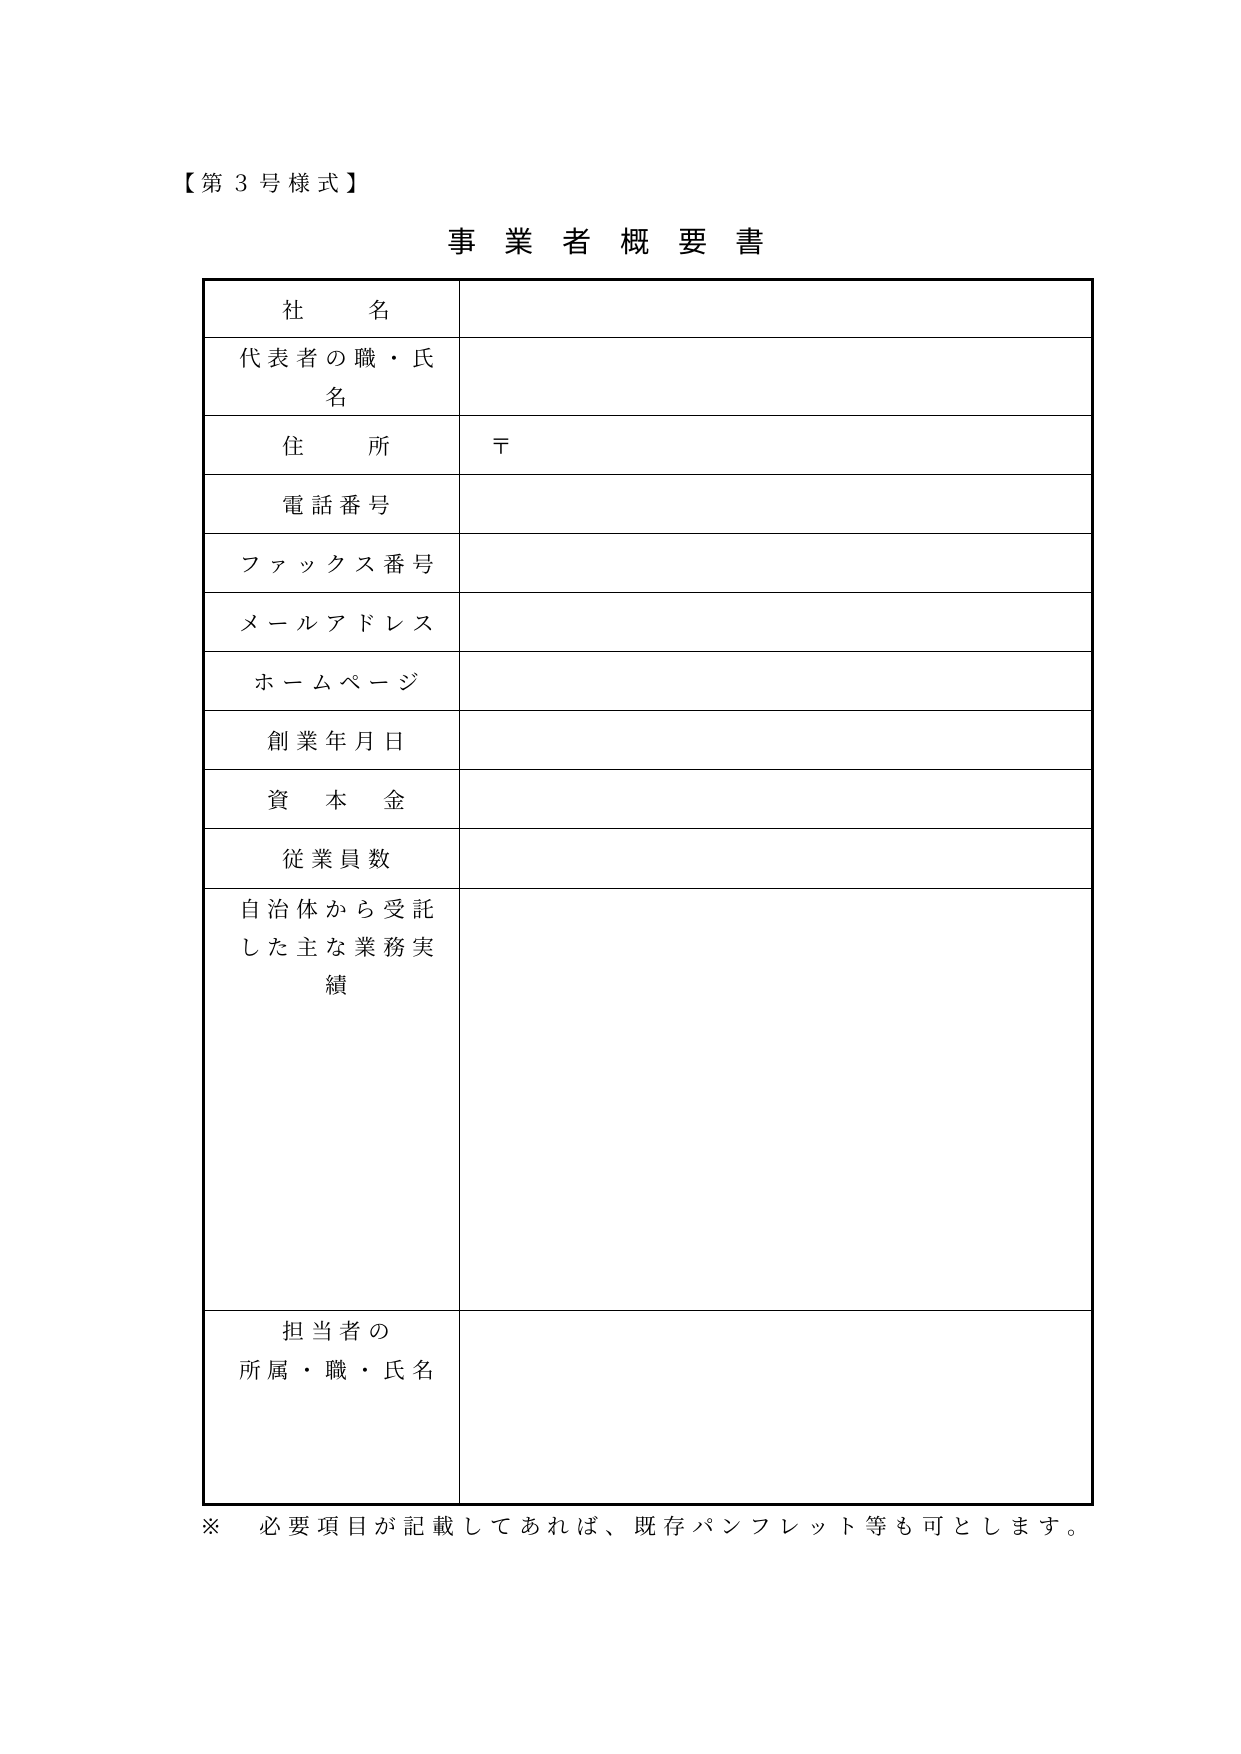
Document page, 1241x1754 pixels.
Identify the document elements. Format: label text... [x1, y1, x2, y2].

table_cell [460, 889, 1091, 1310]
table_cell [460, 1311, 1091, 1503]
table_cell 従業員数 [205, 829, 459, 887]
text 事業者概要書 [173, 201, 1067, 278]
table_cell [460, 711, 1091, 769]
text 【第３号様式】 [173, 163, 1067, 201]
table_cell 創業年月日 [205, 711, 459, 769]
table_header [460, 281, 1091, 337]
table_cell [460, 770, 1091, 828]
table_cell 住 所 [205, 416, 459, 474]
table_cell ホームページ [205, 652, 459, 710]
table_cell 自治体から受託した主な業務実績 [205, 889, 459, 1310]
table_cell [460, 534, 1091, 592]
table_cell [460, 338, 1091, 415]
table_cell [460, 593, 1091, 651]
table_cell 〒 [460, 416, 1091, 474]
table_cell [460, 475, 1091, 533]
table_cell 代表者の職・氏名 [205, 338, 459, 415]
table_cell [460, 652, 1091, 710]
table_cell 資 本 金 [205, 770, 459, 828]
text ※ 必要項目が記載してあれば、既存パンフレット等も可とします。 [173, 1506, 1067, 1544]
table_cell [460, 829, 1091, 887]
table_cell 電話番号 [205, 475, 459, 533]
table_cell ファックス番号 [205, 534, 459, 592]
table_cell メールアドレス [205, 593, 459, 651]
table_header 社 名 [205, 281, 459, 337]
table_cell 担当者の 所属・職・氏名 [205, 1311, 459, 1503]
